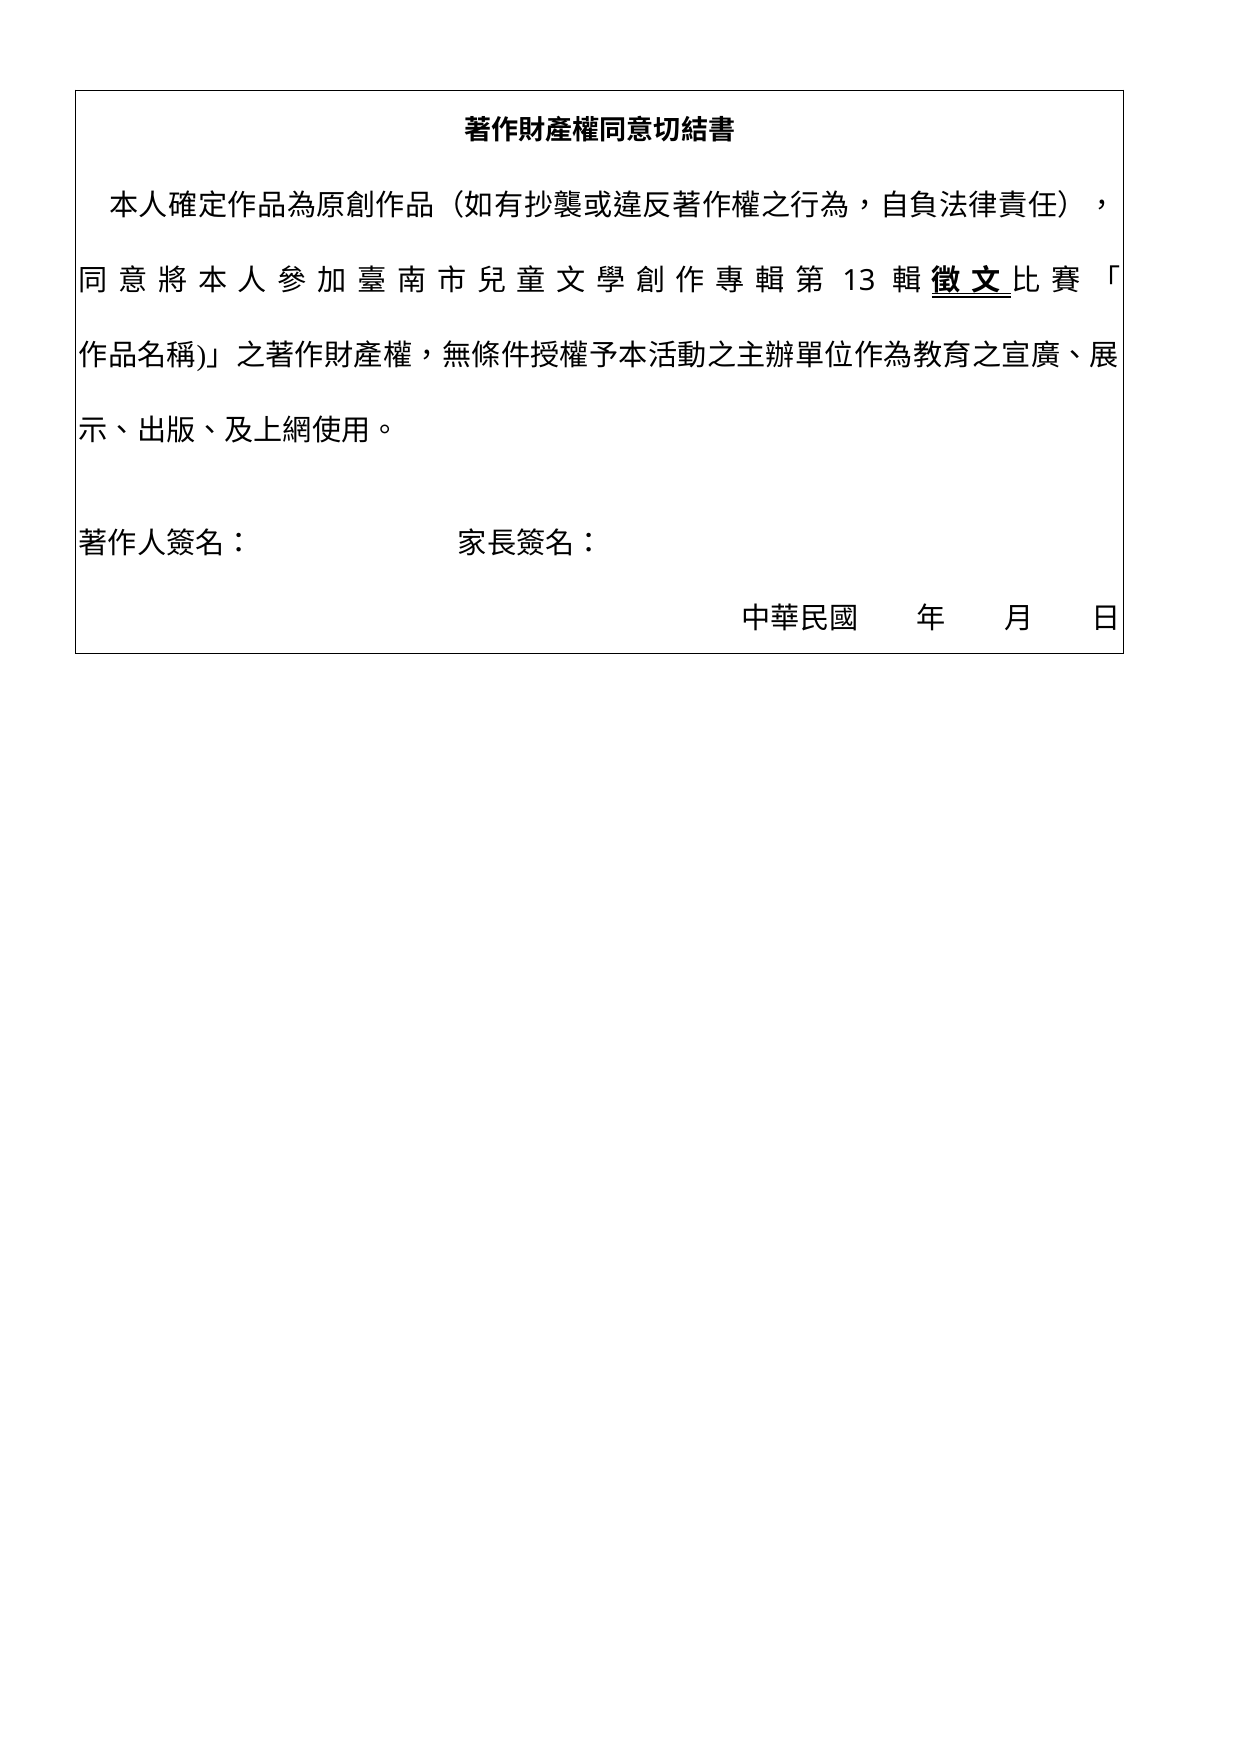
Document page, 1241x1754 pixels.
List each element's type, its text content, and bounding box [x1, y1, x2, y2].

table_cell 著作財產權同意切結書 本人確定作品為原創作品（如有抄襲或違反著作權之行為，自負法律責任），同意將本人參加臺南市兒童文學創作專輯第13輯徵文比賽「 作品名稱)」之著作財產權，無條件授權予本活動之主辦單位作為教育之宣廣、展示、出版、及上網使用。 著作人簽名： 家長簽名： 中華民國 年 月 日 [76, 91, 1123, 653]
